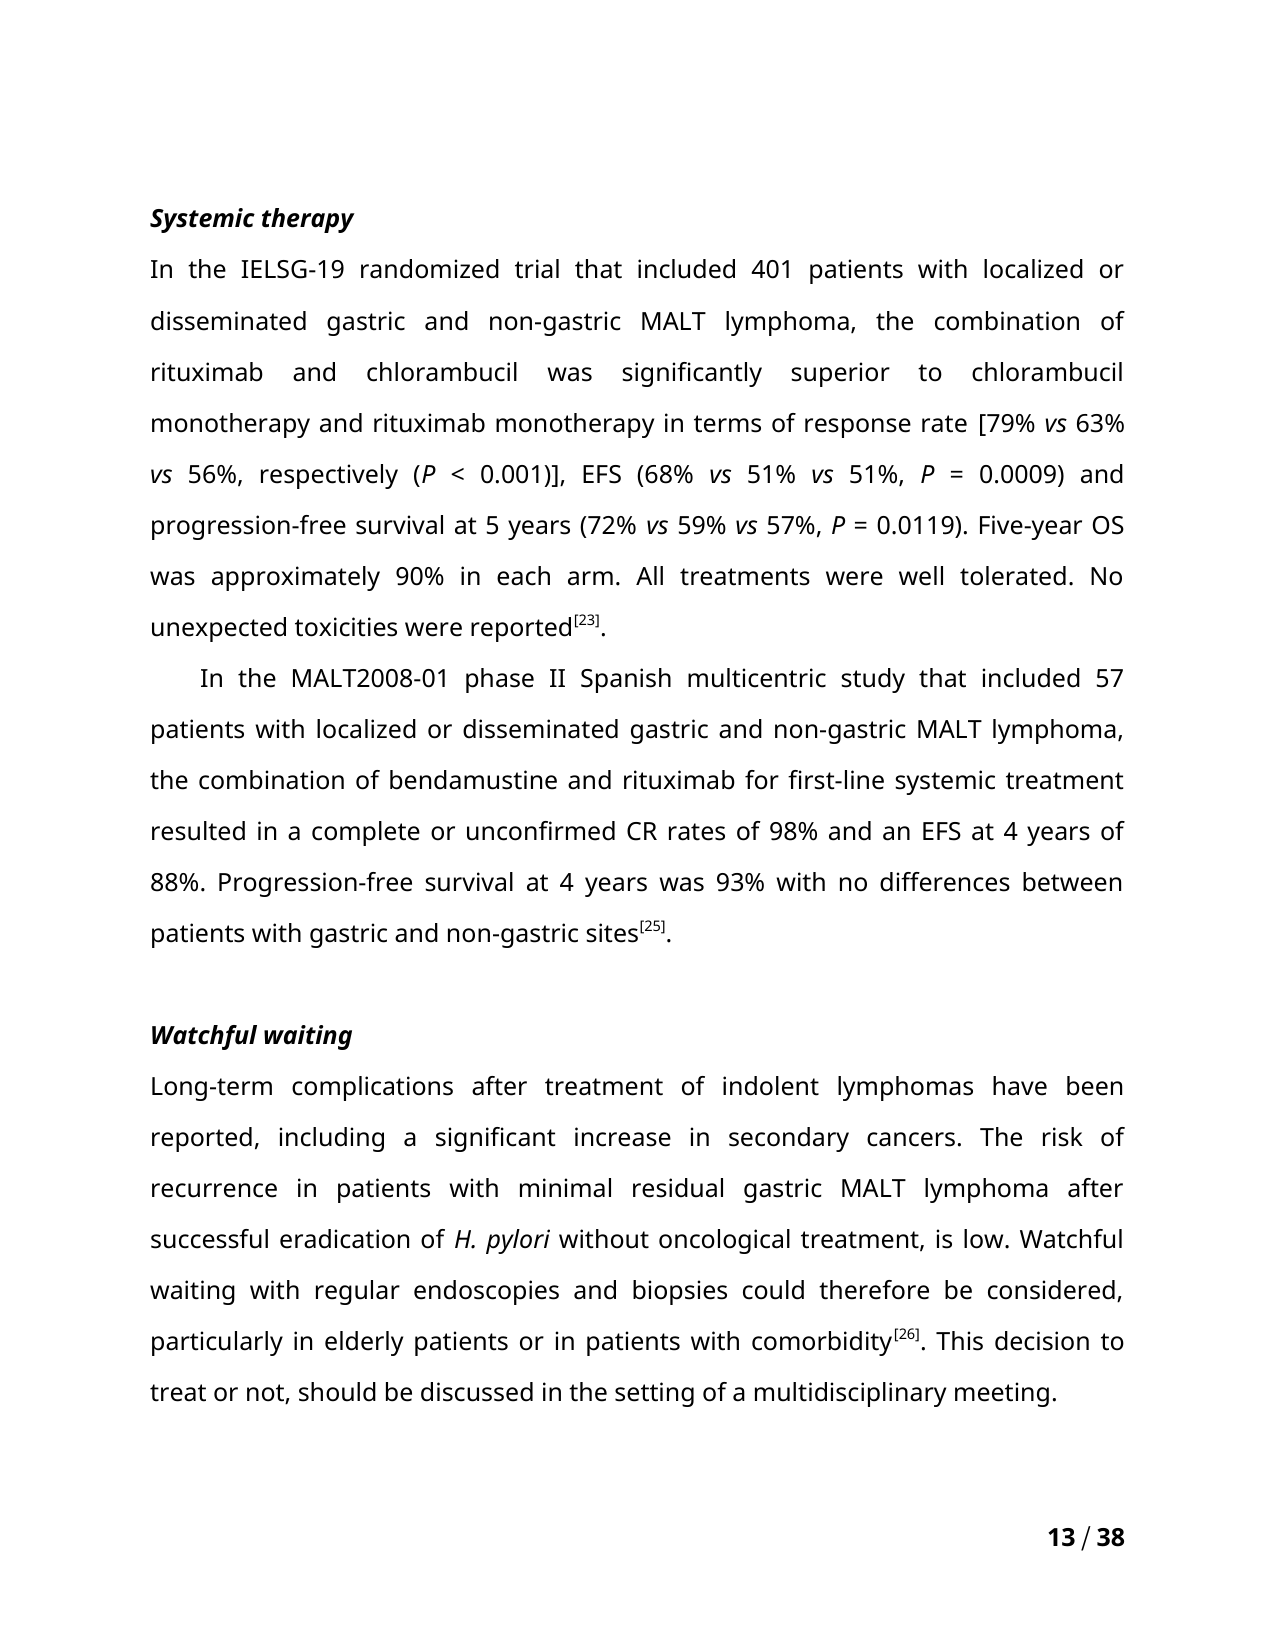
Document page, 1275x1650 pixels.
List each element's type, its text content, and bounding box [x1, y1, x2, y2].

text Watchful waiting [150, 1018, 1125, 1052]
text In the IELSG-19 randomized trial that included 401 patients with localized or disseminated gastric and non-gastric MALT lymphoma, the combination of rituximab and chlorambucil was significantly superior to chlorambucil monotherapy and rituximab monotherapy in terms of response rate [79% vs 63% vs 56%, respectively (P < 0.001)], EFS (68% vs 51% vs 51%, P = 0.0009) and progression-free survival at 5 years (72% vs 59% vs 57%, P = 0.0119). Five-year OS was approximately 90% in each arm. All treatments were well tolerated. No unexpected toxicities were reported[23]. [150, 252, 1125, 643]
text In the MALT2008-01 phase II Spanish multicentric study that included 57 patients with localized or disseminated gastric and non-gastric MALT lymphoma, the combination of bendamustine and rituximab for first-line systemic treatment resulted in a complete or unconfirmed CR rates of 98% and an EFS at 4 years of 88%. Progression-free survival at 4 years was 93% with no differences between patients with gastric and non-gastric sites[25]. [150, 660, 1125, 950]
text Long-term complications after treatment of indolent lymphomas have been reported, including a significant increase in secondary cancers. The risk of recurrence in patients with minimal residual gastric MALT lymphoma after successful eradication of H. pylori without oncological treatment, is low. Watchful waiting with regular endoscopies and biopsies could therefore be considered, particularly in elderly patients or in patients with comorbidity[26]. This decision to treat or not, should be discussed in the setting of a multidisciplinary meeting. [150, 1069, 1125, 1409]
text Systemic therapy [150, 201, 1125, 235]
